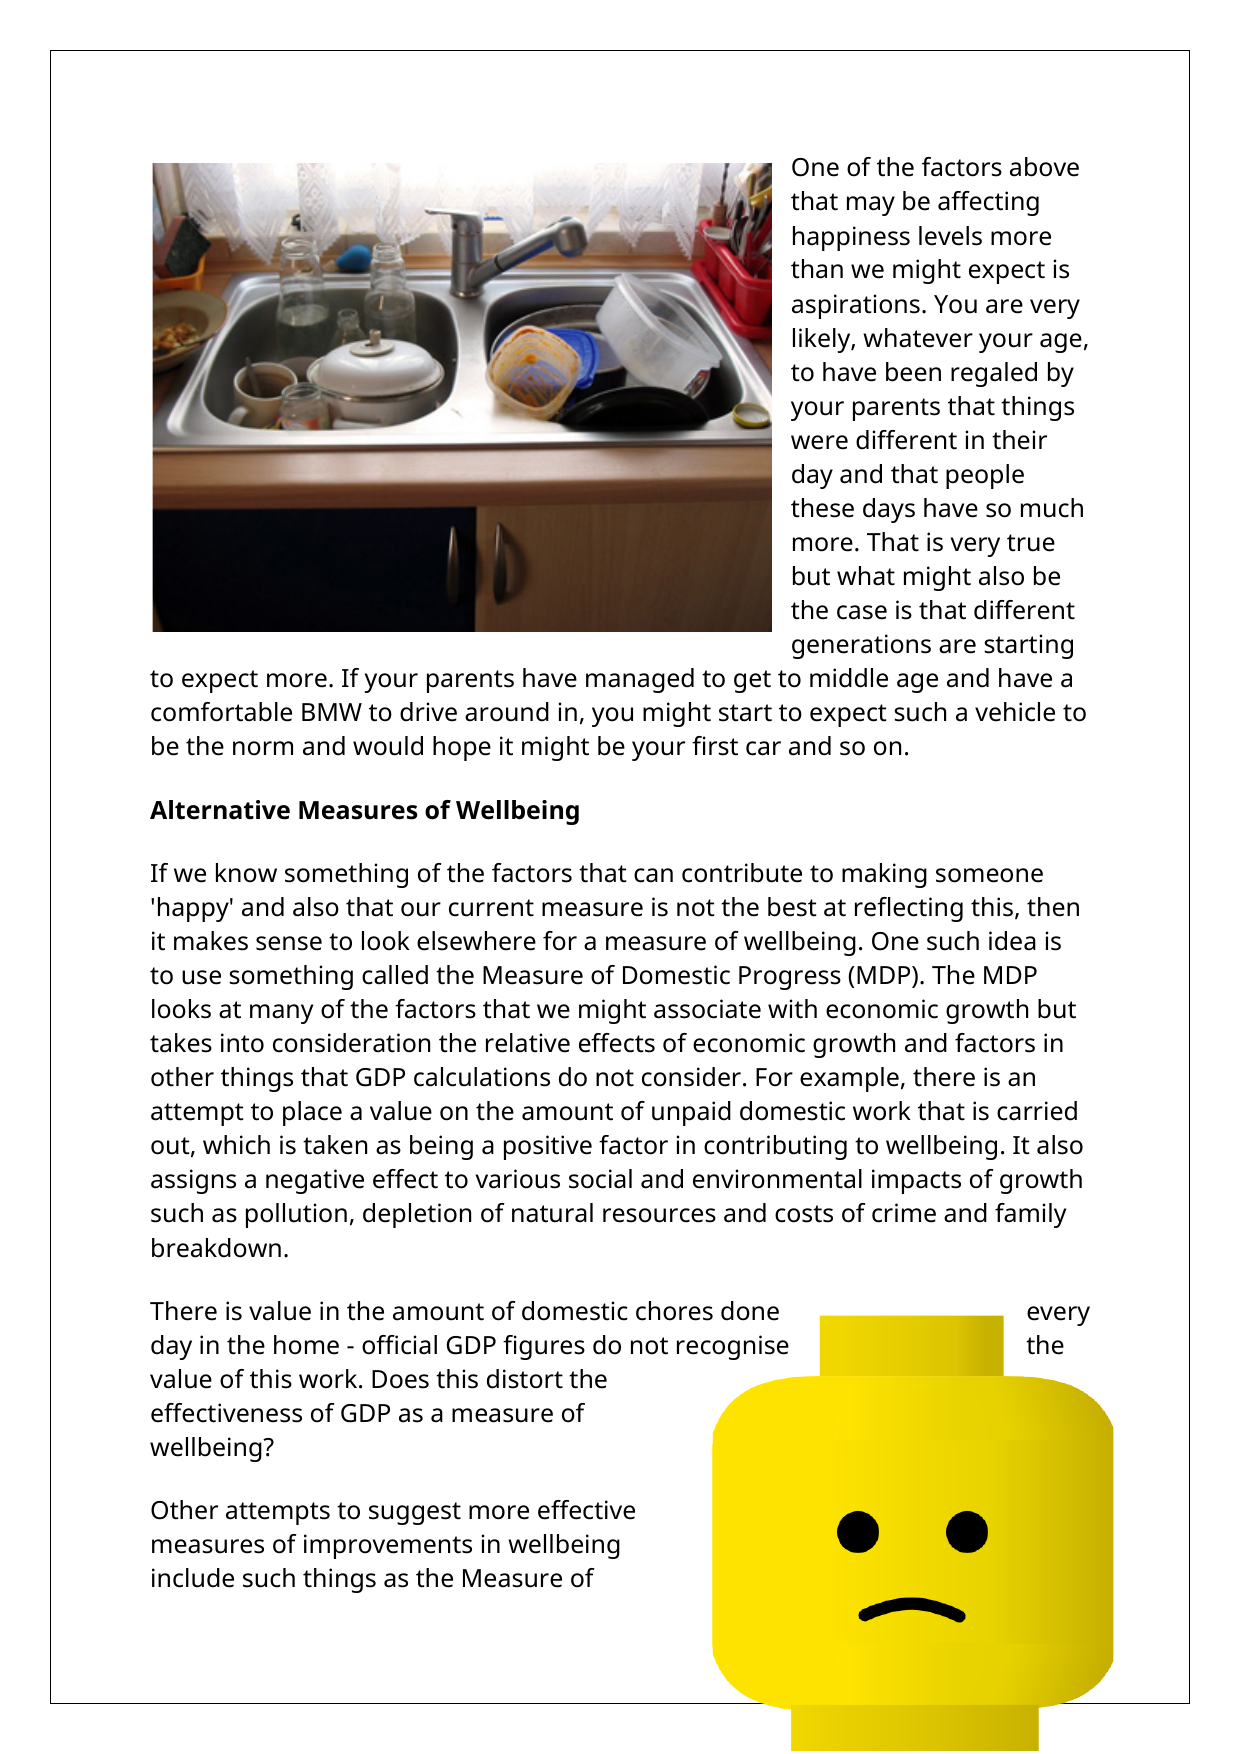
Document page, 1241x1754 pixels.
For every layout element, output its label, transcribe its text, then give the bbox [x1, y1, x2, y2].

picture [710, 1315, 1113, 1750]
picture [150, 163, 772, 629]
subtitle Alternative Measures of Wellbeing [150, 792, 1090, 826]
text If we know something of the factors that can contribute to making someone 'happy' and also that our current measure is not the best at reflecting this, then it makes sense to look elsewhere for a measure of wellbeing. One such idea is to use something called the Measure of Domestic Progress (MDP). The MDP looks at many of the factors that we might associate with economic growth but takes into consideration the relative effects of economic growth and factors in other things that GDP calculations do not consider. For example, there is an attempt to place a value on the amount of unpaid domestic work that is carried out, which is taken as being a positive factor in contributing to wellbeing. It also assigns a negative effect to various social and environmental impacts of growth such as pollution, depletion of natural resources and costs of crime and family breakdown. [150, 856, 1090, 1264]
text There is value in the amount of domestic chores done every day in the home - official GDP figures do not recognise the value of this work. Does this distort the effectiveness of GDP as a measure of wellbeing? [150, 1293, 1090, 1464]
